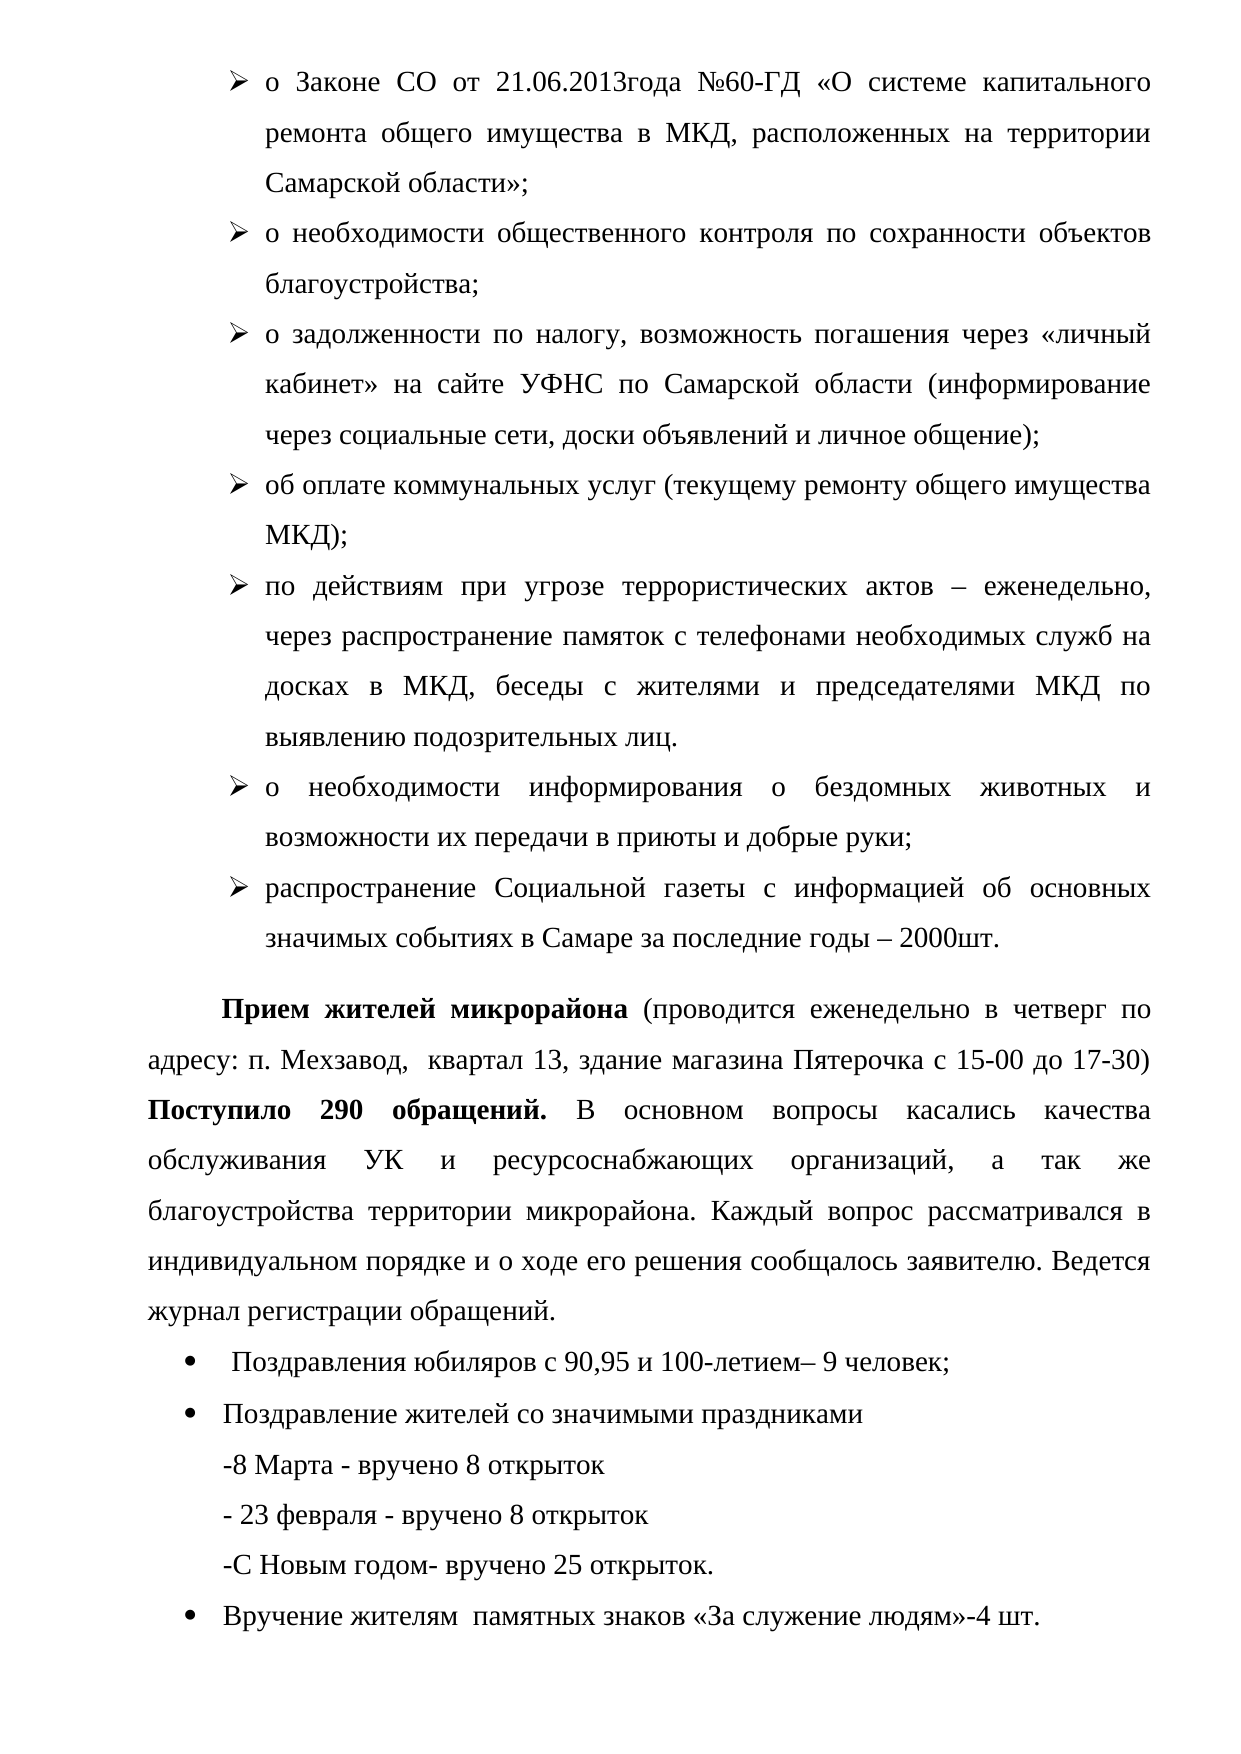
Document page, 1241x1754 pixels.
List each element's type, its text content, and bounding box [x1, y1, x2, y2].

text -С Новым годом- вручено 25 открыток. [223, 1547, 1152, 1581]
list Поздравление жителей со значимыми праздниками [185, 1396, 1152, 1430]
list о задолженности по налогу, возможность погашения через «личный кабинет» на сайте УФНС по Самарской области (информирование через социальные сети, доски объявлений и личное общение); [227, 316, 1152, 450]
list о необходимости общественного контроля по сохранности объектов благоустройства; [227, 215, 1152, 299]
list распространение Социальной газеты с информацией об основных значимых событиях в Самаре за последние годы – 2000шт. [227, 870, 1152, 954]
list по действиям при угрозе террористических актов – еженедельно, через распространение памяток с телефонами необходимых служб на досках в МКД, беседы с жителями и председателями МКД по выявлению подозрительных лиц. [227, 568, 1152, 752]
list о необходимости информирования о бездомных животных и возможности их передачи в приюты и добрые руки; [227, 769, 1152, 853]
list о Законе СО от 21.06.2013года №60-ГД «О системе капитального ремонта общего имущества в МКД, расположенных на территории Самарской области»; [227, 64, 1152, 198]
text - 23 февраля - вручено 8 открыток [223, 1497, 1152, 1531]
list об оплате коммунальных услуг (текущему ремонту общего имущества МКД); [227, 467, 1152, 551]
text Прием жителей микрорайона (проводится еженедельно в четверг по адресу: п. Мехзавод, квартал 13, здание магазина Пятерочка с 15-00 до 17-30) Поступило 290 обращений. В основном вопросы касались качества обслуживания УК и ресурсоснабжающих организаций, а так же благоустройства территории микрорайона. Каждый вопрос рассматривался в индивидуальном порядке и о ходе его решения сообщалось заявителю. Ведется журнал регистрации обращений. [148, 991, 1152, 1327]
list Вручение жителям памятных знаков «За служение людям»-4 шт. [185, 1598, 1152, 1631]
text -8 Марта - вручено 8 открыток [223, 1447, 1152, 1480]
list Поздравления юбиляров с 90,95 и 100-летием– 9 человек; [185, 1344, 1152, 1377]
